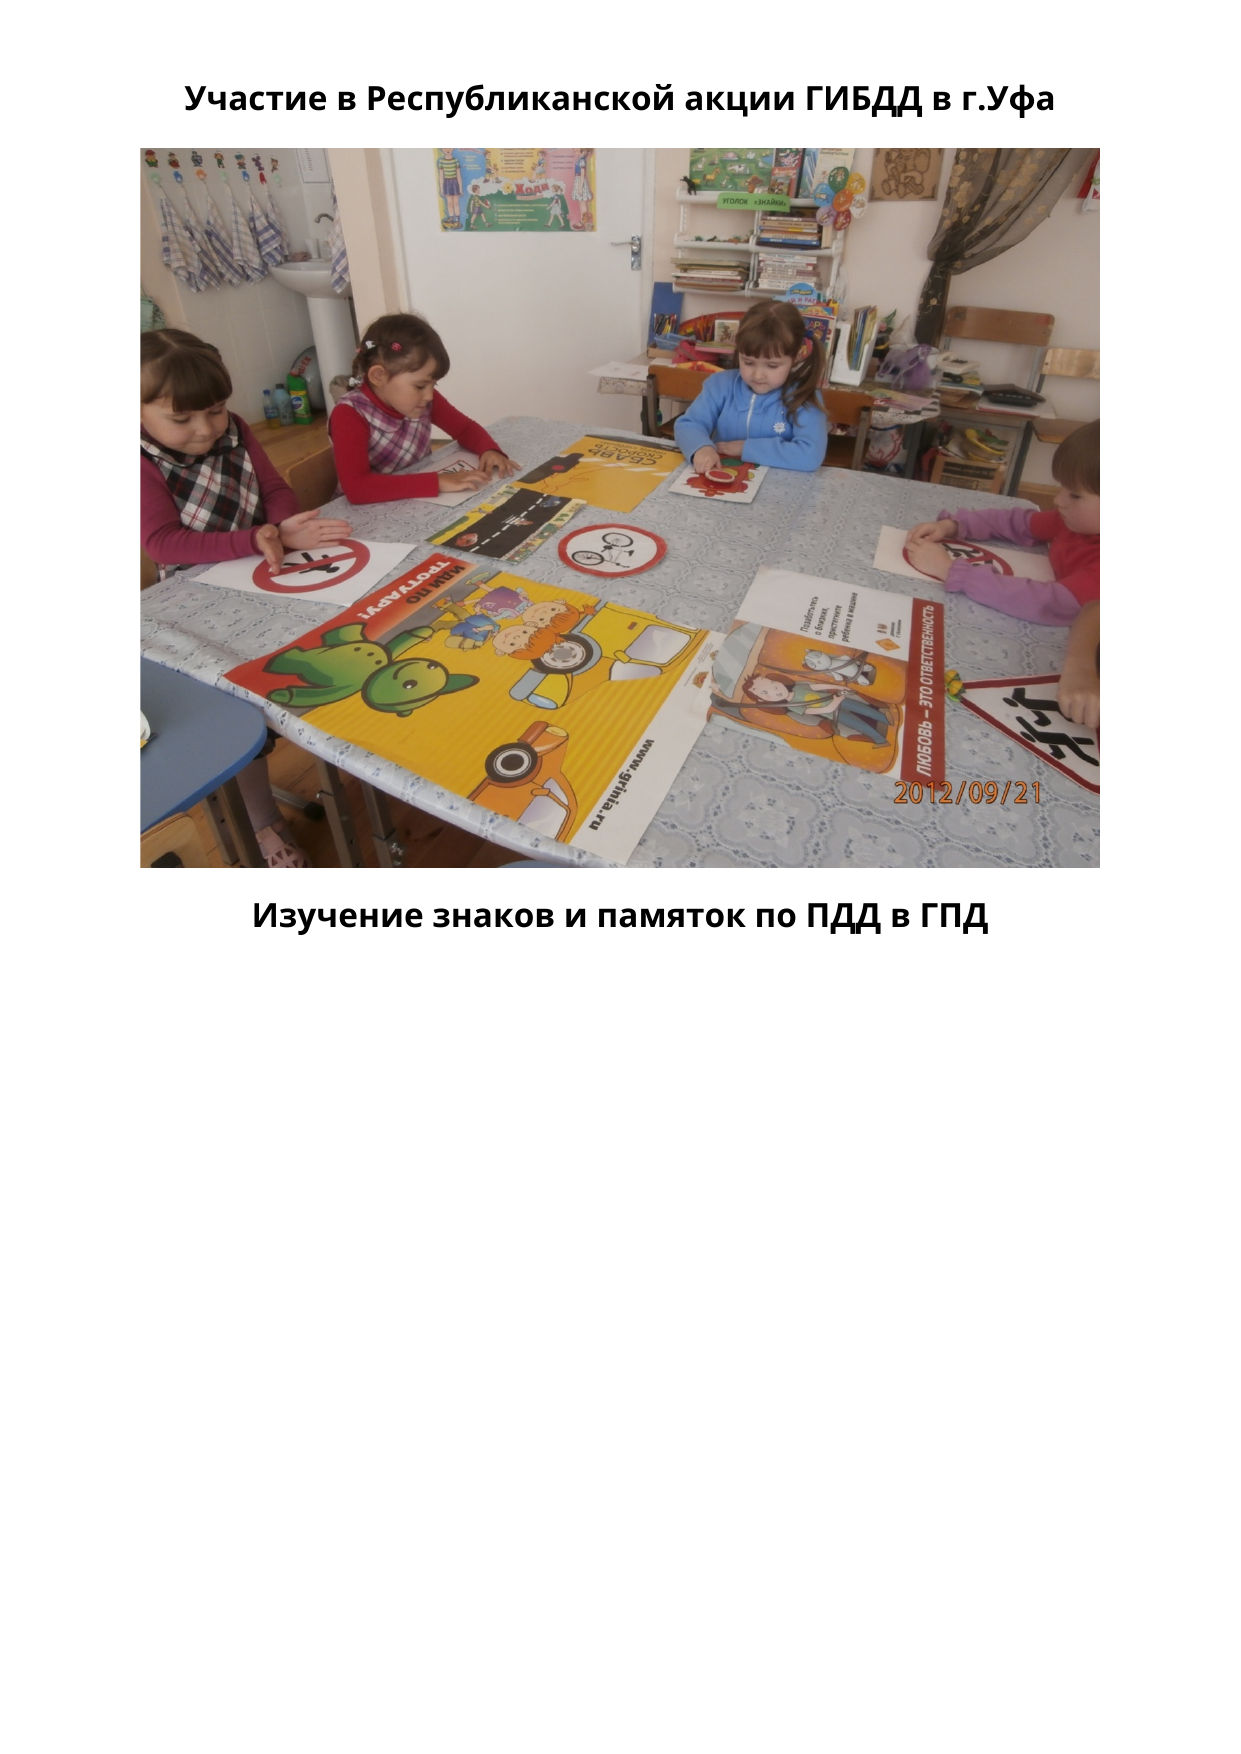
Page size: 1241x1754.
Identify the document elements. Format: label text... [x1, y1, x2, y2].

text Изучение знаков и памяток по ПДД в ГПД [75, 892, 1165, 938]
text Участие в Республиканской акции ГИБДД в г.Уфа [75, 75, 1165, 120]
picture [140, 148, 1100, 868]
